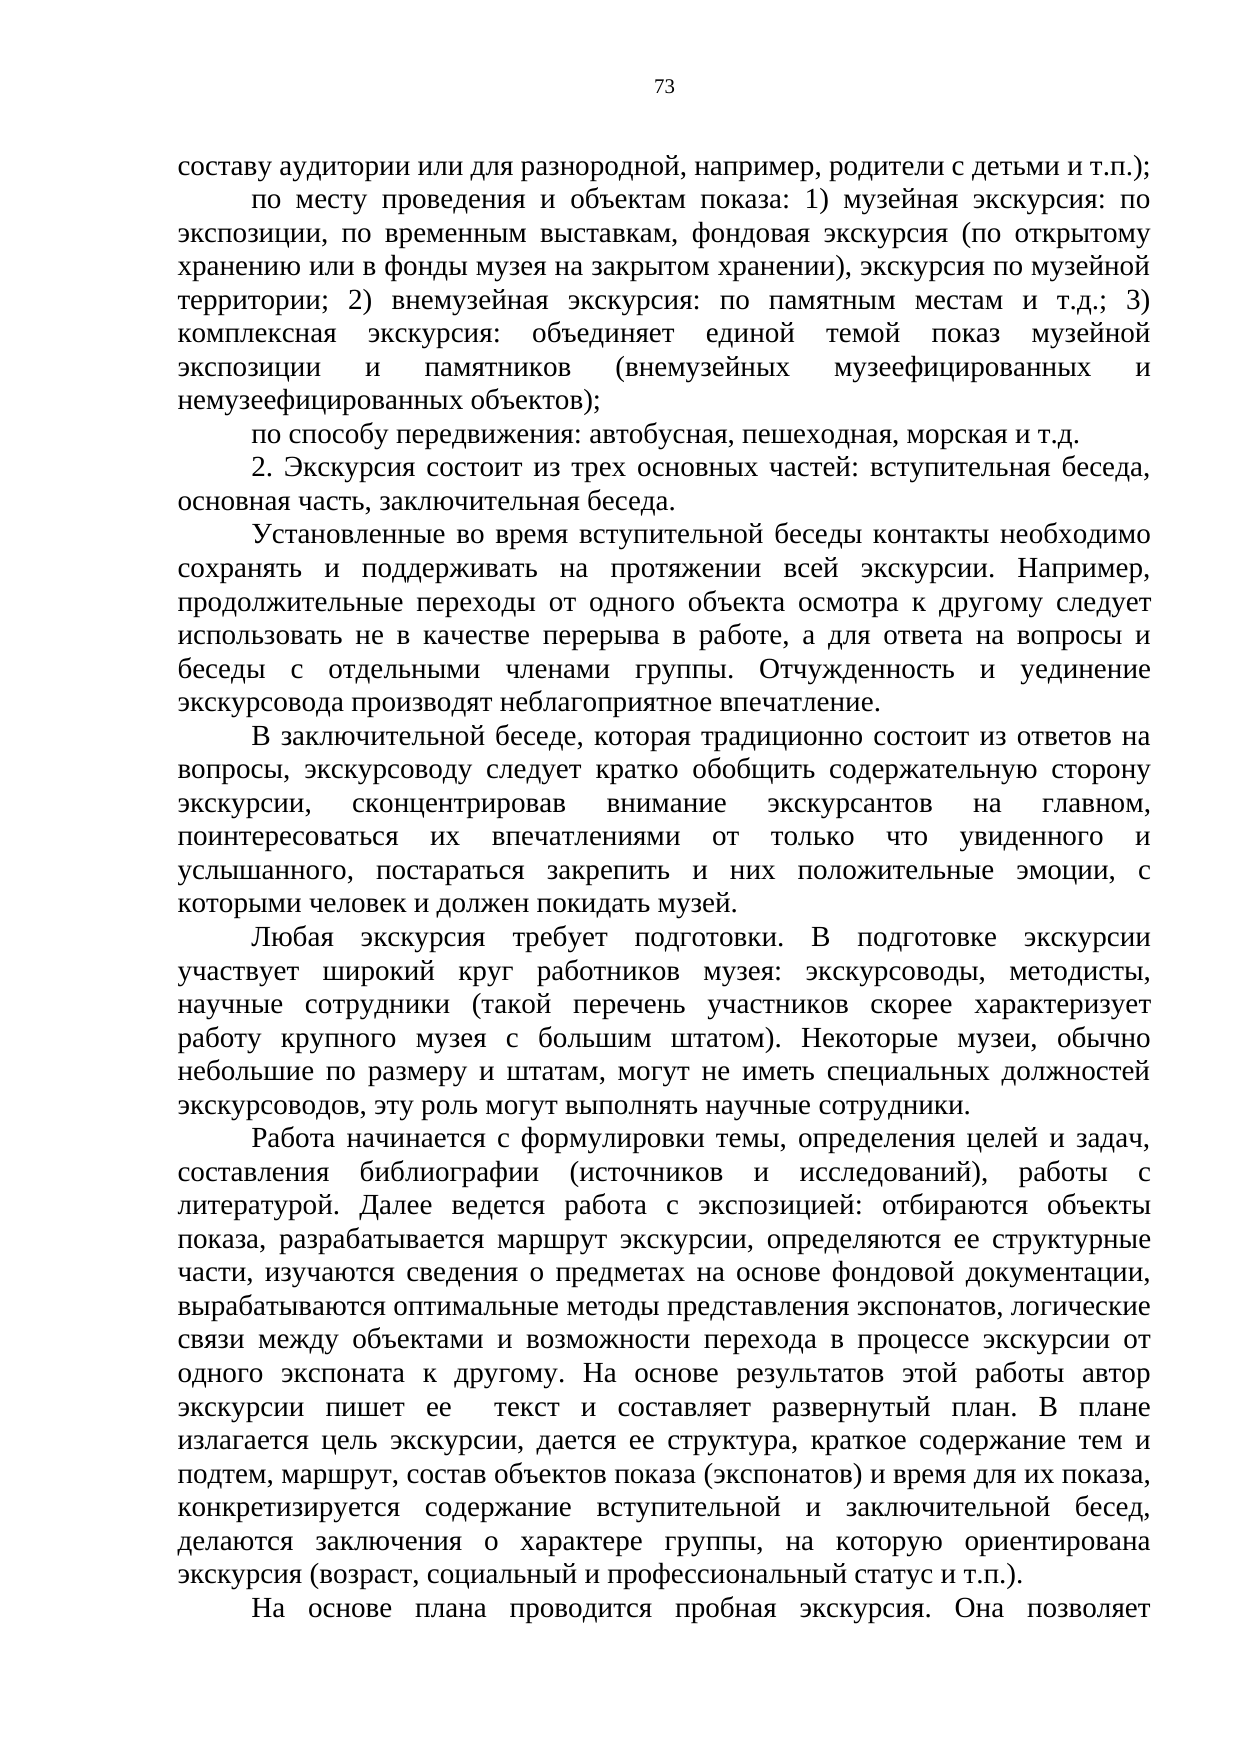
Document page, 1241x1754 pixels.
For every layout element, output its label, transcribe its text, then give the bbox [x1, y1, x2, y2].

text Установленные во время вступительной беседы контакты необходимо сохранять и поддерживать на протяжении всей экскурсии. Например, продолжительные переходы от одного объекта осмотра к другому следует использовать не в качестве перерыва в работе, а для ответа на вопросы и беседы с отдельными членами группы. Отчужденность и уединение экскурсовода производят неблагоприятное впечатление. [177, 517, 1152, 718]
text Любая экскурсия требует подготовки. В подготовке экскурсии участвует широкий круг работников музея: экскурсоводы, методисты, научные сотрудники (такой перечень участников скорее характеризует работу крупного музея с большим штатом). Некоторые музеи, обычно небольшие по размеру и штатам, могут не иметь специальных должностей экскурсоводов, эту роль могут выполнять научные сотрудники. [177, 919, 1152, 1120]
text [177, 148, 1152, 181]
text по способу передвижения: автобусная, пешеходная, морская и т.д. [177, 416, 1152, 449]
text В заключительной беседе, которая традиционно состоит из ответов на вопросы, экскурсоводу следует кратко обобщить содержательную сторону экскурсии, сконцентрировав внимание экскурсантов на главном, поинтересоваться их впечатлениями от только что увиденного и услышанного, постараться закрепить и них положительные эмоции, с которыми человек и должен покидать музей. [177, 718, 1152, 919]
text Работа начинается с формулировки темы, определения целей и задач, составления библиографии (источников и исследований), работы с литературой. Далее ведется работа с экспозицией: отбираются объекты показа, разрабатывается маршрут экскурсии, определяются ее структурные части, изучаются сведения о предметах на основе фондовой документации, вырабатываются оптимальные методы представления экспонатов, логические связи между объектами и возможности перехода в процессе экскурсии от одного экспоната к другому. На основе результатов этой работы автор экскурсии пишет ее текст и составляет развернутый план. В плане излагается цель экскурсии, дается ее структура, краткое содержание тем и подтем, маршрут, состав объектов показа (экспонатов) и время для их показа, конкретизируется содержание вступительной и заключительной бесед, делаются заключения о характере группы, на которую ориентирована экскурсия (возраст, социальный и профессиональный статус и т.п.). [177, 1120, 1152, 1590]
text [177, 1590, 1152, 1623]
text 2. Экскурсия состоит из трех основных частей: вступительная беседа, основная часть, заключительная беседа. [177, 449, 1152, 517]
text по месту проведения и объектам показа: 1) музейная экскурсия: по экспозиции, по временным выставкам, фондовая экскурсия (по открытому хранению или в фонды музея на закрытом хранении), экскурсия по музейной территории; 2) внемузейная экскурсия: по памятным местам и т.д.; 3) комплексная экскурсия: объединяет единой темой показ музейной экспозиции и памятников (внемузейных музеефицированных и немузеефицированных объектов); [177, 181, 1152, 416]
